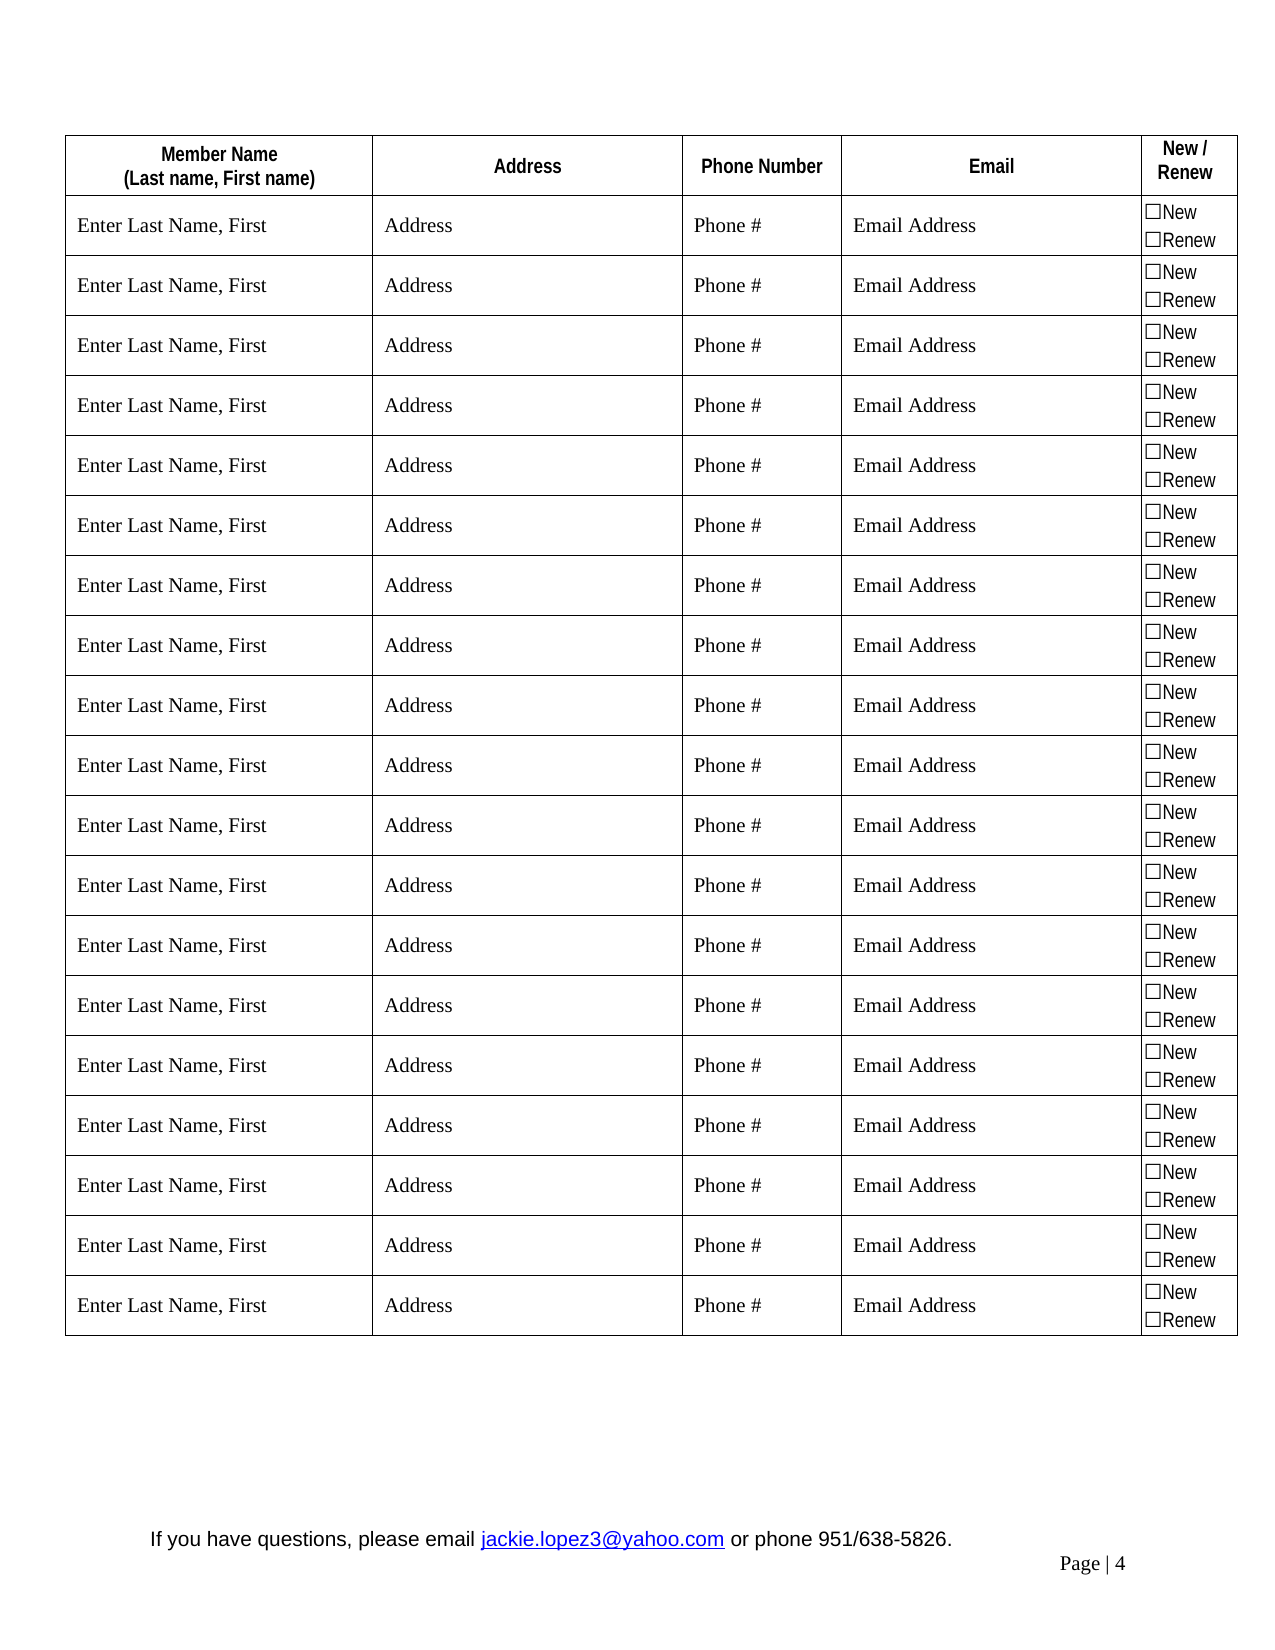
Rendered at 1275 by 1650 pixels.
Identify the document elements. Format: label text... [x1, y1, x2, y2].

table_header Member Name (Last name, First name) [66, 136, 372, 195]
table_header New / Renew [1142, 136, 1237, 195]
table_header Address [373, 136, 682, 195]
table_header Phone Number [683, 136, 841, 195]
table_header Email [842, 136, 1141, 195]
